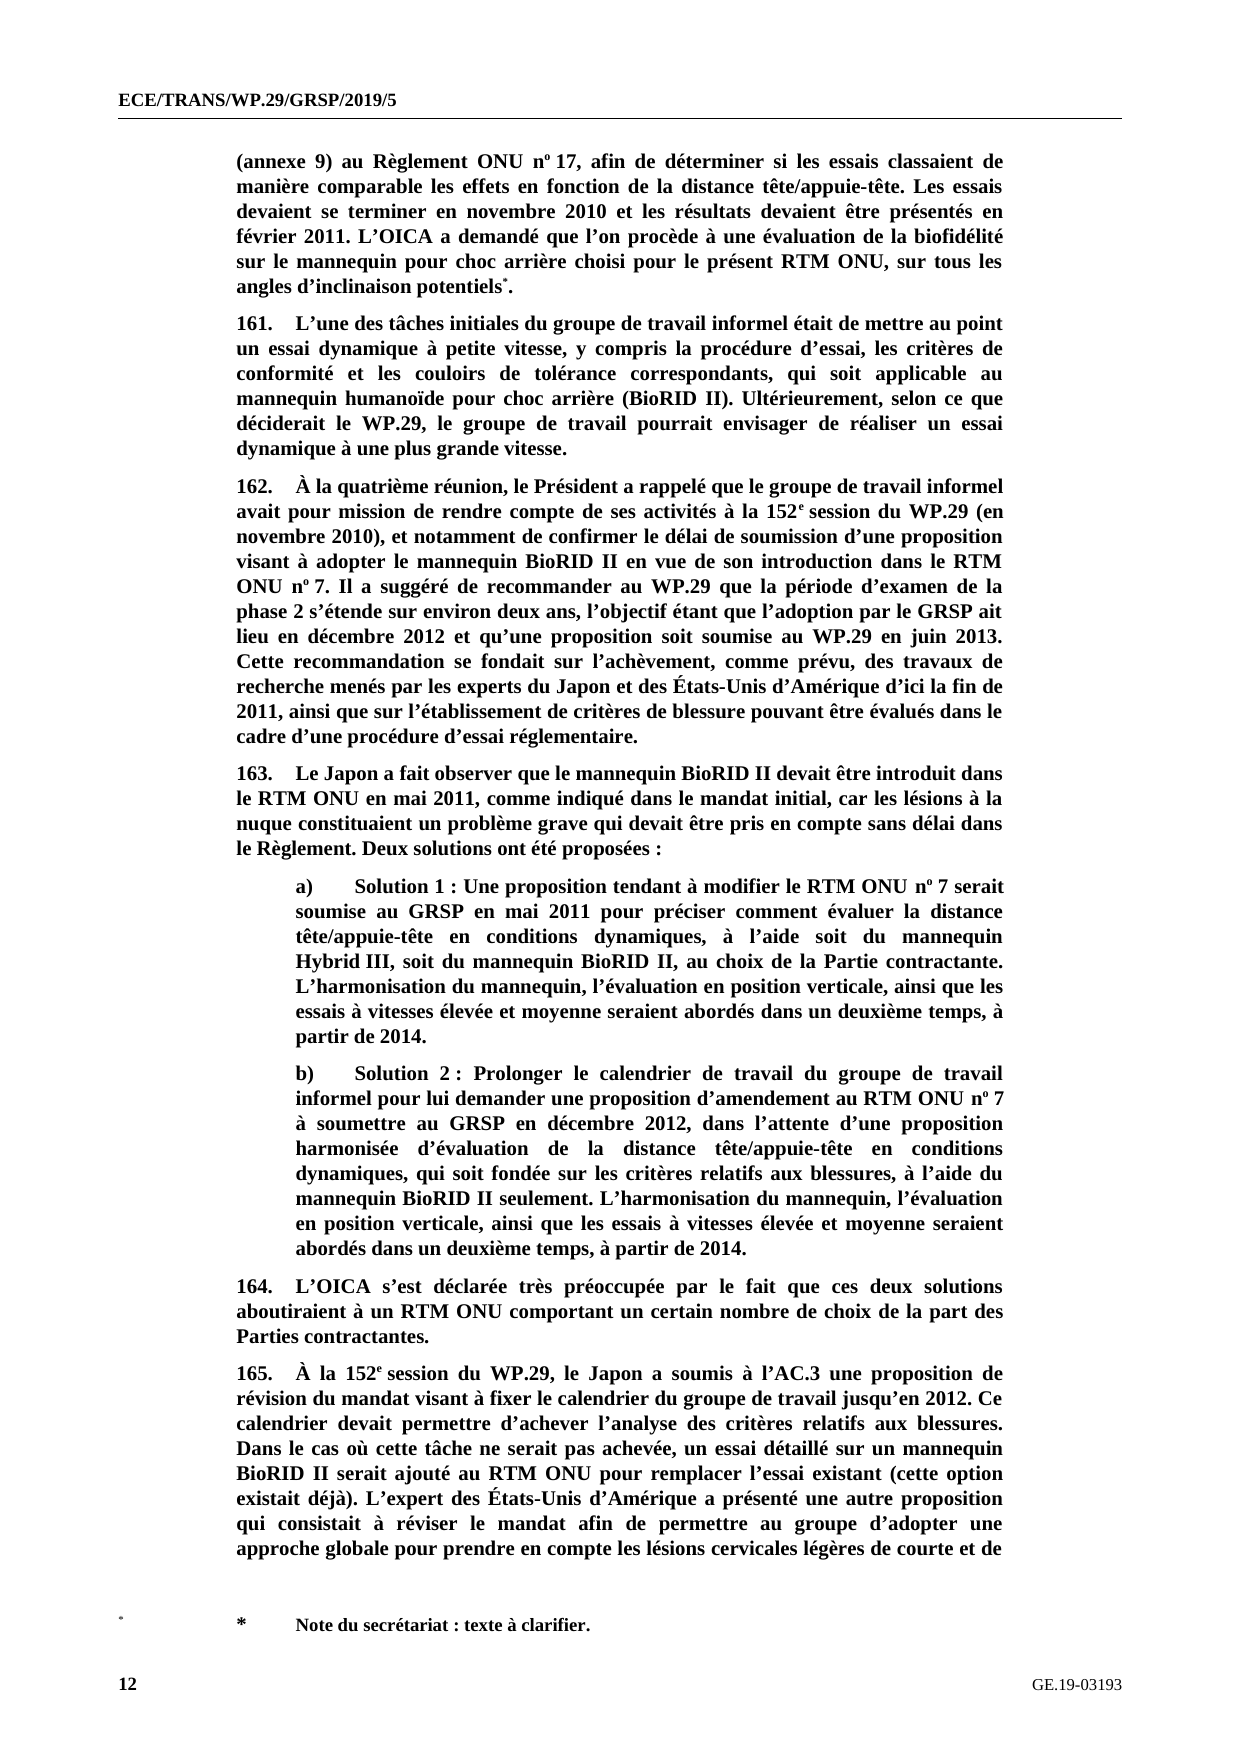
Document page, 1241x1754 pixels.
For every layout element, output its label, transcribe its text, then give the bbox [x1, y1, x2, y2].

text 162. À la quatrième réunion, le Président a rappelé que le groupe de travail informel avait pour mission de rendre compte de ses activités à la 152e session du WP.29 (en novembre 2010), et notamment de confirmer le délai de soumission d’une proposition visant à adopter le mannequin BioRID II en vue de son introduction dans le RTM ONU no 7. Il a suggéré de recommander au WP.29 que la période d’examen de la phase 2 s’étende sur environ deux ans, l’objectif étant que l’adoption par le GRSP ait lieu en décembre 2012 et qu’une proposition soit soumise au WP.29 en juin 2013. Cette recommandation se fondait sur l’achèvement, comme prévu, des travaux de recherche menés par les experts du Japon et des États-Unis d’Amérique d’ici la fin de 2011, ainsi que sur l’établissement de critères de blessure pouvant être évalués dans le cadre d’une procédure d’essai réglementaire. [236, 473, 1004, 748]
text 164. L’OICA s’est déclarée très préoccupée par le fait que ces deux solutions aboutiraient à un RTM ONU comportant un certain nombre de choix de la part des Parties contractantes. [236, 1273, 1004, 1348]
text a) Solution 1 : Une proposition tendant à modifier le RTM ONU no 7 serait soumise au GRSP en mai 2011 pour préciser comment évaluer la distance tête/appuie-tête en conditions dynamiques, à l’aide soit du mannequin Hybrid III, soit du mannequin BioRID II, au choix de la Partie contractante. L’harmonisation du mannequin, l’évaluation en position verticale, ainsi que les essais à vitesses élevée et moyenne seraient abordés dans un deuxième temps, à partir de 2014. [295, 873, 1004, 1048]
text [236, 1360, 1004, 1560]
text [236, 148, 1004, 298]
text 161. L’une des tâches initiales du groupe de travail informel était de mettre au point un essai dynamique à petite vitesse, y compris la procédure d’essai, les critères de conformité et les couloirs de tolérance correspondants, qui soit applicable au mannequin humanoïde pour choc arrière (BioRID II). Ultérieurement, selon ce que déciderait le WP.29, le groupe de travail pourrait envisager de réaliser un essai dynamique à une plus grande vitesse. [236, 310, 1004, 460]
text b) Solution 2 : Prolonger le calendrier de travail du groupe de travail informel pour lui demander une proposition d’amendement au RTM ONU no 7 à soumettre au GRSP en décembre 2012, dans l’attente d’une proposition harmonisée d’évaluation de la distance tête/appuie-tête en conditions dynamiques, qui soit fondée sur les critères relatifs aux blessures, à l’aide du mannequin BioRID II seulement. L’harmonisation du mannequin, l’évaluation en position verticale, ainsi que les essais à vitesses élevée et moyenne seraient abordés dans un deuxième temps, à partir de 2014. [295, 1060, 1004, 1260]
text 163. Le Japon a fait observer que le mannequin BioRID II devait être introduit dans le RTM ONU en mai 2011, comme indiqué dans le mandat initial, car les lésions à la nuque constituaient un problème grave qui devait être pris en compte sans délai dans le Règlement. Deux solutions ont été proposées : [236, 760, 1004, 860]
